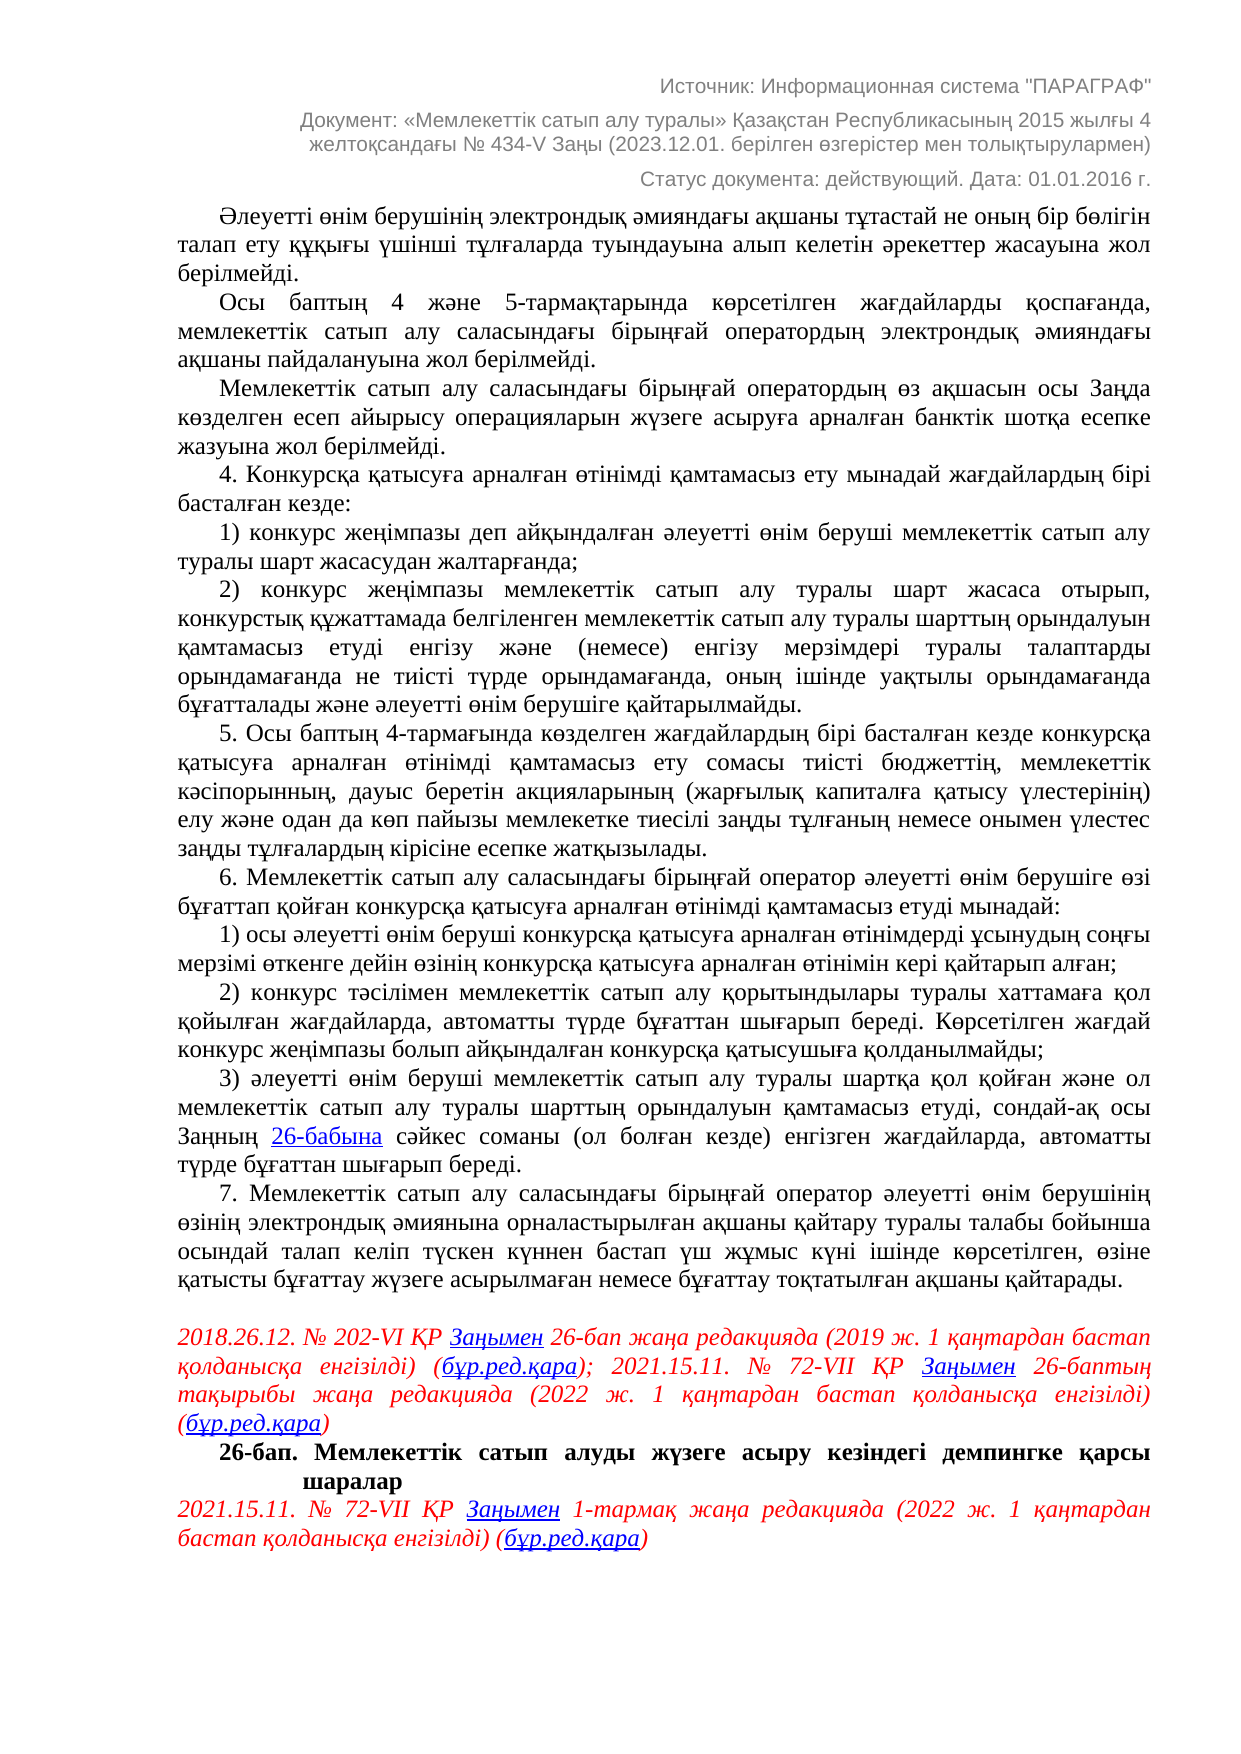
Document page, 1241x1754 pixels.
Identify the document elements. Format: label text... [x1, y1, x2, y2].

text 1) конкурс жеңімпазы деп айқындалған әлеуетті өнім беруші мемлекеттік сатып алу туралы шарт жасасудан жалтарғанда; [177, 517, 1152, 574]
text Мемлекеттік сатып алу саласындағы бірыңғай оператордың өз ақшасын осы Заңда көзделген есеп айырысу операцияларын жүзеге асыруға арналған банктік шотқа есепке жазуына жол берілмейді. [177, 373, 1152, 459]
text 5. Осы баптың 4-тармағында көзделген жағдайлардың бірі басталған кезде конкурсқа қатысуға арналған өтінімді қамтамасыз ету сомасы тиісті бюджеттің, мемлекеттік кәсіпорынның, дауыс беретін акцияларының (жарғылық капиталға қатысу үлестерінің) елу және одан да көп пайызы мемлекетке тиесілі заңды тұлғаның немесе онымен үлестес заңды тұлғалардың кірісіне есепке жатқызылады. [177, 718, 1152, 862]
text Әлеуетті өнім берушінің электрондық әмияндағы ақшаны тұтастай не оның бір бөлігін талап ету құқығы үшінші тұлғаларда туындауына алып келетін әрекеттер жасауына жол берілмейді. [177, 201, 1152, 287]
text 1) осы әлеуетті өнім беруші конкурсқа қатысуға арналған өтінімдерді ұсынудың соңғы мерзімі өткенге дейін өзінің конкурсқа қатысуға арналған өтінімін кері қайтарып алған; [177, 919, 1152, 977]
text 4. Конкурсқа қатысуға арналған өтінімді қамтамасыз ету мынадай жағдайлардың бірі басталған кезде: [177, 459, 1152, 517]
text 2021.15.11. № 72-VII ҚР Заңымен 1-тармақ жаңа редакцияда (2022 ж. 1 қаңтардан бастап қолданысқа енгізілді) (бұр.ред.қара) [177, 1494, 1152, 1552]
text 2) конкурс тәсілімен мемлекеттік сатып алу қорытындылары туралы хаттамаға қол қойылған жағдайларда, автоматты түрде бұғаттан шығарып береді. Көрсетілген жағдай конкурс жеңімпазы болып айқындалған конкурсқа қатысушыға қолданылмайды; [177, 977, 1152, 1063]
text 2018.26.12. № 202-VІ ҚР Заңымен 26-бап жаңа редакцияда (2019 ж. 1 қаңтардан бастап қолданысқа енгізілді) (бұр.ред.қара); 2021.15.11. № 72-VII ҚР Заңымен 26-баптың тақырыбы жаңа редакцияда (2022 ж. 1 қаңтардан бастап қолданысқа енгізілді) (бұр.ред.қара) [177, 1322, 1152, 1437]
text Осы баптың 4 және 5-тармақтарында көрсетілген жағдайларды қоспағанда, мемлекеттік сатып алу саласындағы бірыңғай оператордың электрондық әмияндағы ақшаны пайдалануына жол берілмейді. [177, 287, 1152, 373]
text 3) әлеуетті өнім беруші мемлекеттік сатып алу туралы шартқа қол қойған және ол мемлекеттік сатып алу туралы шарттың орындалуын қамтамасыз етуді, сондай-ақ осы Заңның 26-бабына сәйкес соманы (ол болған кезде) енгізген жағдайларда, автоматты түрде бұғаттан шығарып береді. [177, 1063, 1152, 1178]
text 26-бап. Мемлекеттік сатып алуды жүзеге асыру кезіндегі демпингке қарсы шаралар [219, 1437, 1152, 1494]
text 7. Мемлекеттік сатып алу саласындағы бірыңғай оператор әлеуетті өнім берушінің өзінің электрондық әмиянына орналастырылған ақшаны қайтару туралы талабы бойынша осындай талап келіп түскен күннен бастап үш жұмыс күні ішінде көрсетілген, өзіне қатысты бұғаттау жүзеге асырылмаған немесе бұғаттау тоқтатылған ақшаны қайтарады. [177, 1178, 1152, 1293]
text 6. Мемлекеттік сатып алу саласындағы бірыңғай оператор әлеуетті өнім берушіге өзі бұғаттап қойған конкурсқа қатысуға арналған өтінімді қамтамасыз етуді мынадай: [177, 862, 1152, 919]
text 2) конкурс жеңімпазы мемлекеттік сатып алу туралы шарт жасаса отырып, конкурстық құжаттамада белгіленген мемлекеттік сатып алу туралы шарттың орындалуын қамтамасыз етуді енгізу және (немесе) енгізу мерзімдері туралы талаптарды орындамағанда не тиісті түрде орындамағанда, оның ішінде уақтылы орындамағанда бұғатталады және әлеуетті өнім берушіге қайтарылмайды. [177, 574, 1152, 718]
